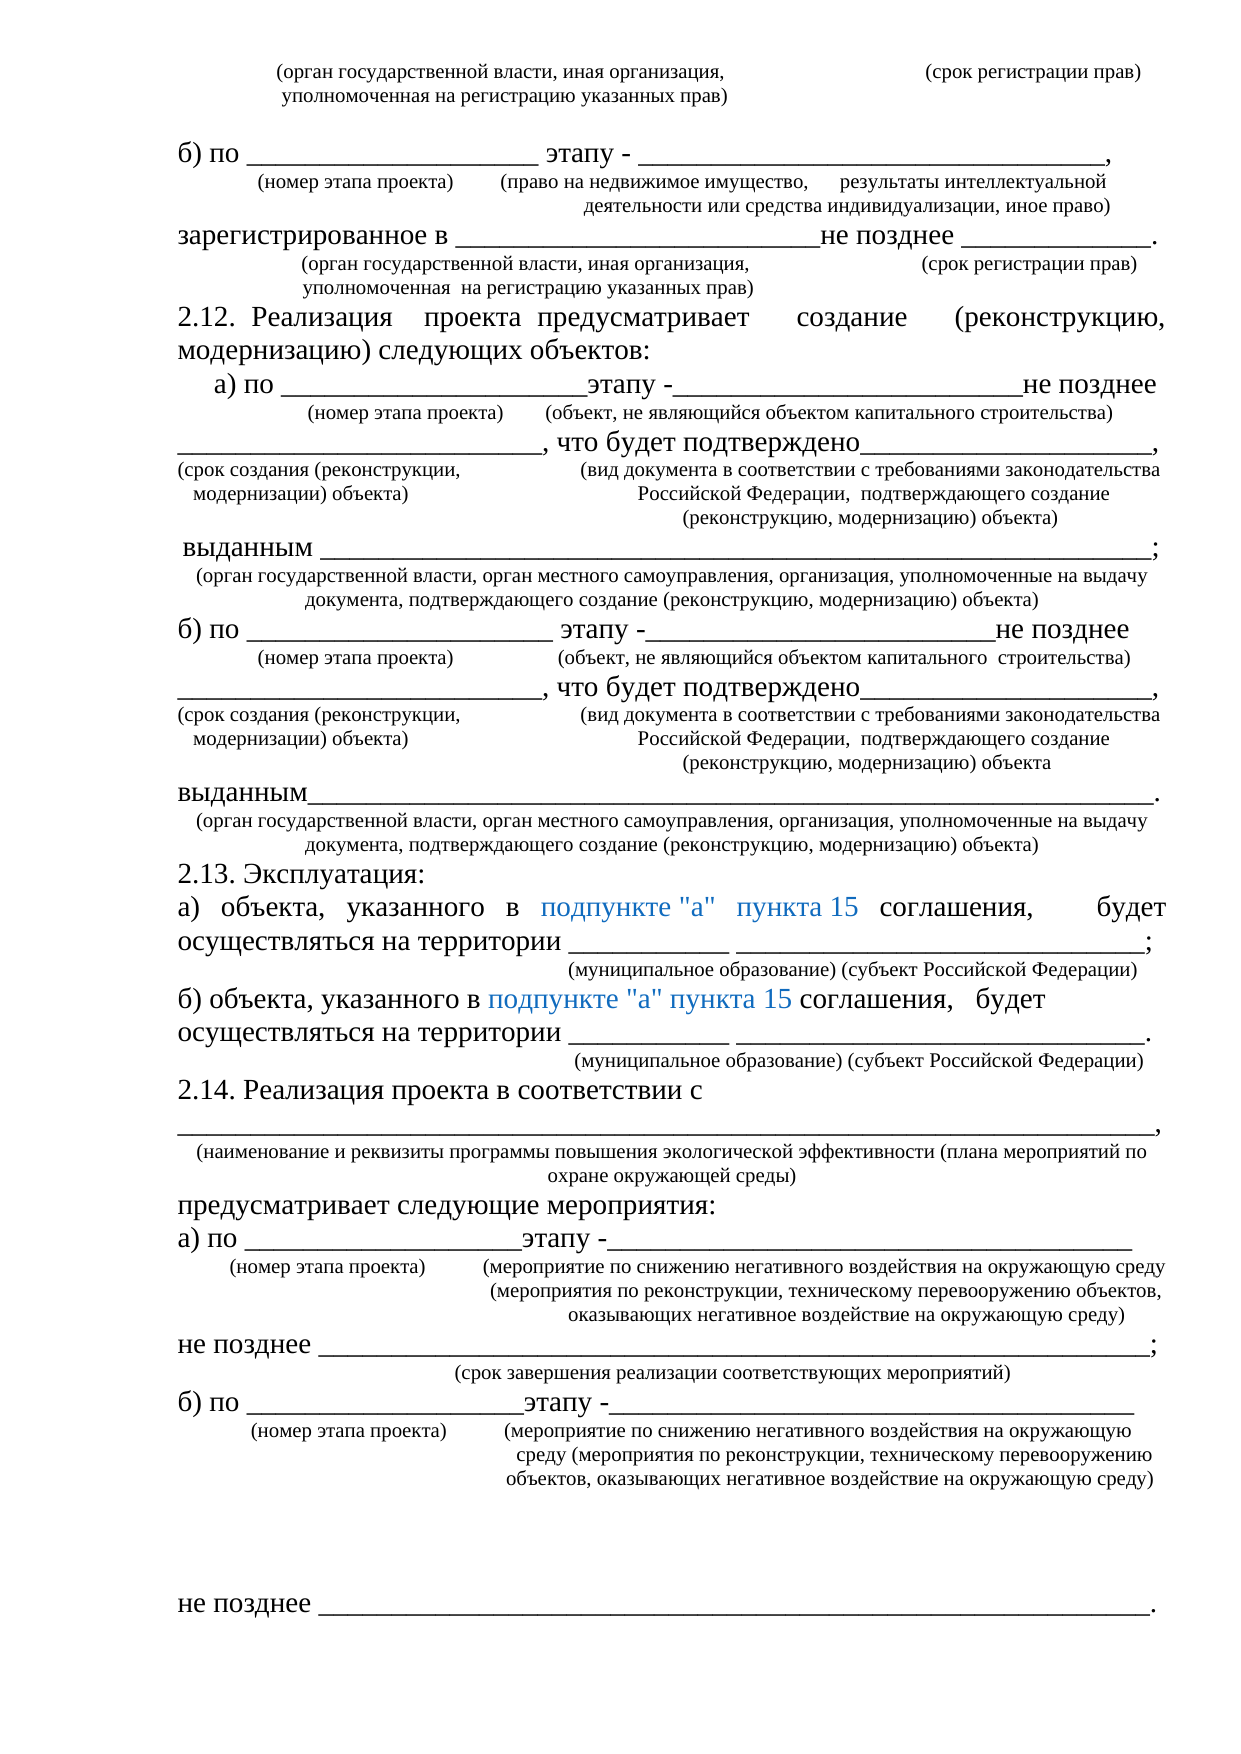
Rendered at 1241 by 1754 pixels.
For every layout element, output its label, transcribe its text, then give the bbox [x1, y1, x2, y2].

text а) объекта, указанного в подпункте "а" пункта 15 соглашения, будет осуществляться на территории ___________ ____________________________; [177, 889, 1167, 957]
text выданным__________________________________________________________. [177, 774, 1167, 808]
text (номер этапа проекта) (мероприятие по снижению негативного воздействия на окружающую среду [177, 1254, 1167, 1278]
text 2.14. Реализация проекта в соответствии с [177, 1072, 1167, 1105]
text (срок создания (реконструкции, (вид документа в соответствии с требованиями законодательства [177, 702, 1167, 726]
text (орган государственной власти, иная организация, (срок регистрации прав) [177, 59, 1167, 83]
text (срок завершения реализации соответствующих мероприятий) [177, 1360, 1167, 1384]
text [177, 169, 1167, 193]
text б) по ____________________ этапу - ________________________________, [177, 136, 1167, 169]
text осуществляться на территории ___________ ____________________________. [177, 1014, 1167, 1048]
text среду (мероприятия по реконструкции, техническому перевооружению [251, 1442, 1167, 1466]
text оказывающих негативное воздействие на окружающую среду) [177, 1302, 1167, 1326]
text уполномоченная на регистрацию указанных прав) [177, 83, 1167, 107]
text (мероприятия по реконструкции, техническому перевооружению объектов, [177, 1278, 1167, 1302]
text б) по _____________________ этапу -________________________не позднее [177, 611, 1167, 644]
text выданным _________________________________________________________; [177, 529, 1167, 563]
text (муниципальное образование) (субъект Российской Федерации) [177, 1048, 1167, 1072]
text не позднее _________________________________________________________. [177, 1585, 1167, 1619]
text 2.12. Реализация проекта предусматривает создание (реконструкцию, модернизацию) следующих объектов: [177, 299, 1167, 366]
text зарегистрированное в _________________________не позднее _____________. [177, 217, 1167, 251]
text а) по _____________________этапу -________________________не позднее [177, 366, 1167, 399]
text (реконструкцию, модернизацию) объекта [177, 750, 1167, 774]
text (орган государственной власти, орган местного самоуправления, организация, уполномоченные на выдачу документа, подтверждающего создание (реконструкцию, модернизацию) объекта) [177, 808, 1167, 856]
text модернизации) объекта) Российской Федерации, подтверждающего создание [177, 481, 1167, 505]
text ___________________________________________________________________, [177, 1105, 1167, 1139]
text объектов, оказывающих негативное воздействие на окружающую среду) [251, 1466, 1167, 1490]
text _________________________, что будет подтверждено____________________, [177, 669, 1167, 702]
text (номер этапа проекта) (объект, не являющийся объектом капитального строительства) [177, 644, 1167, 669]
text (орган государственной власти, иная организация, (срок регистрации прав) [177, 251, 1167, 275]
text (срок создания (реконструкции, (вид документа в соответствии с требованиями законодательства [177, 457, 1167, 481]
text 2.13. Эксплуатация: [177, 856, 1167, 889]
text модернизации) объекта) Российской Федерации, подтверждающего создание [177, 726, 1167, 750]
text уполномоченная на регистрацию указанных прав) [177, 275, 1167, 299]
text (номер этапа проекта) (объект, не являющийся объектом капитального строительства) [177, 399, 1167, 424]
text (наименование и реквизиты программы повышения экологической эффективности (плана мероприятий по охране окружающей среды) [177, 1139, 1167, 1187]
text а) по ___________________этапу -____________________________________ [177, 1221, 1167, 1254]
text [177, 193, 1167, 217]
text не позднее _________________________________________________________; [177, 1326, 1167, 1360]
text (орган государственной власти, орган местного самоуправления, организация, уполномоченные на выдачу документа, подтверждающего создание (реконструкцию, модернизацию) объекта) [177, 563, 1167, 611]
text (муниципальное образование) (субъект Российской Федерации) [177, 957, 1167, 981]
text б) объекта, указанного в подпункте "а" пункта 15 соглашения, будет [177, 981, 1167, 1014]
text предусматривает следующие мероприятия: [177, 1187, 1167, 1221]
text (реконструкцию, модернизацию) объекта) [177, 505, 1167, 529]
text (номер этапа проекта) (мероприятие по снижению негативного воздействия на окружающую [251, 1417, 1167, 1442]
text б) по ___________________этапу -____________________________________ [177, 1384, 1167, 1417]
text _________________________, что будет подтверждено____________________, [177, 424, 1167, 457]
